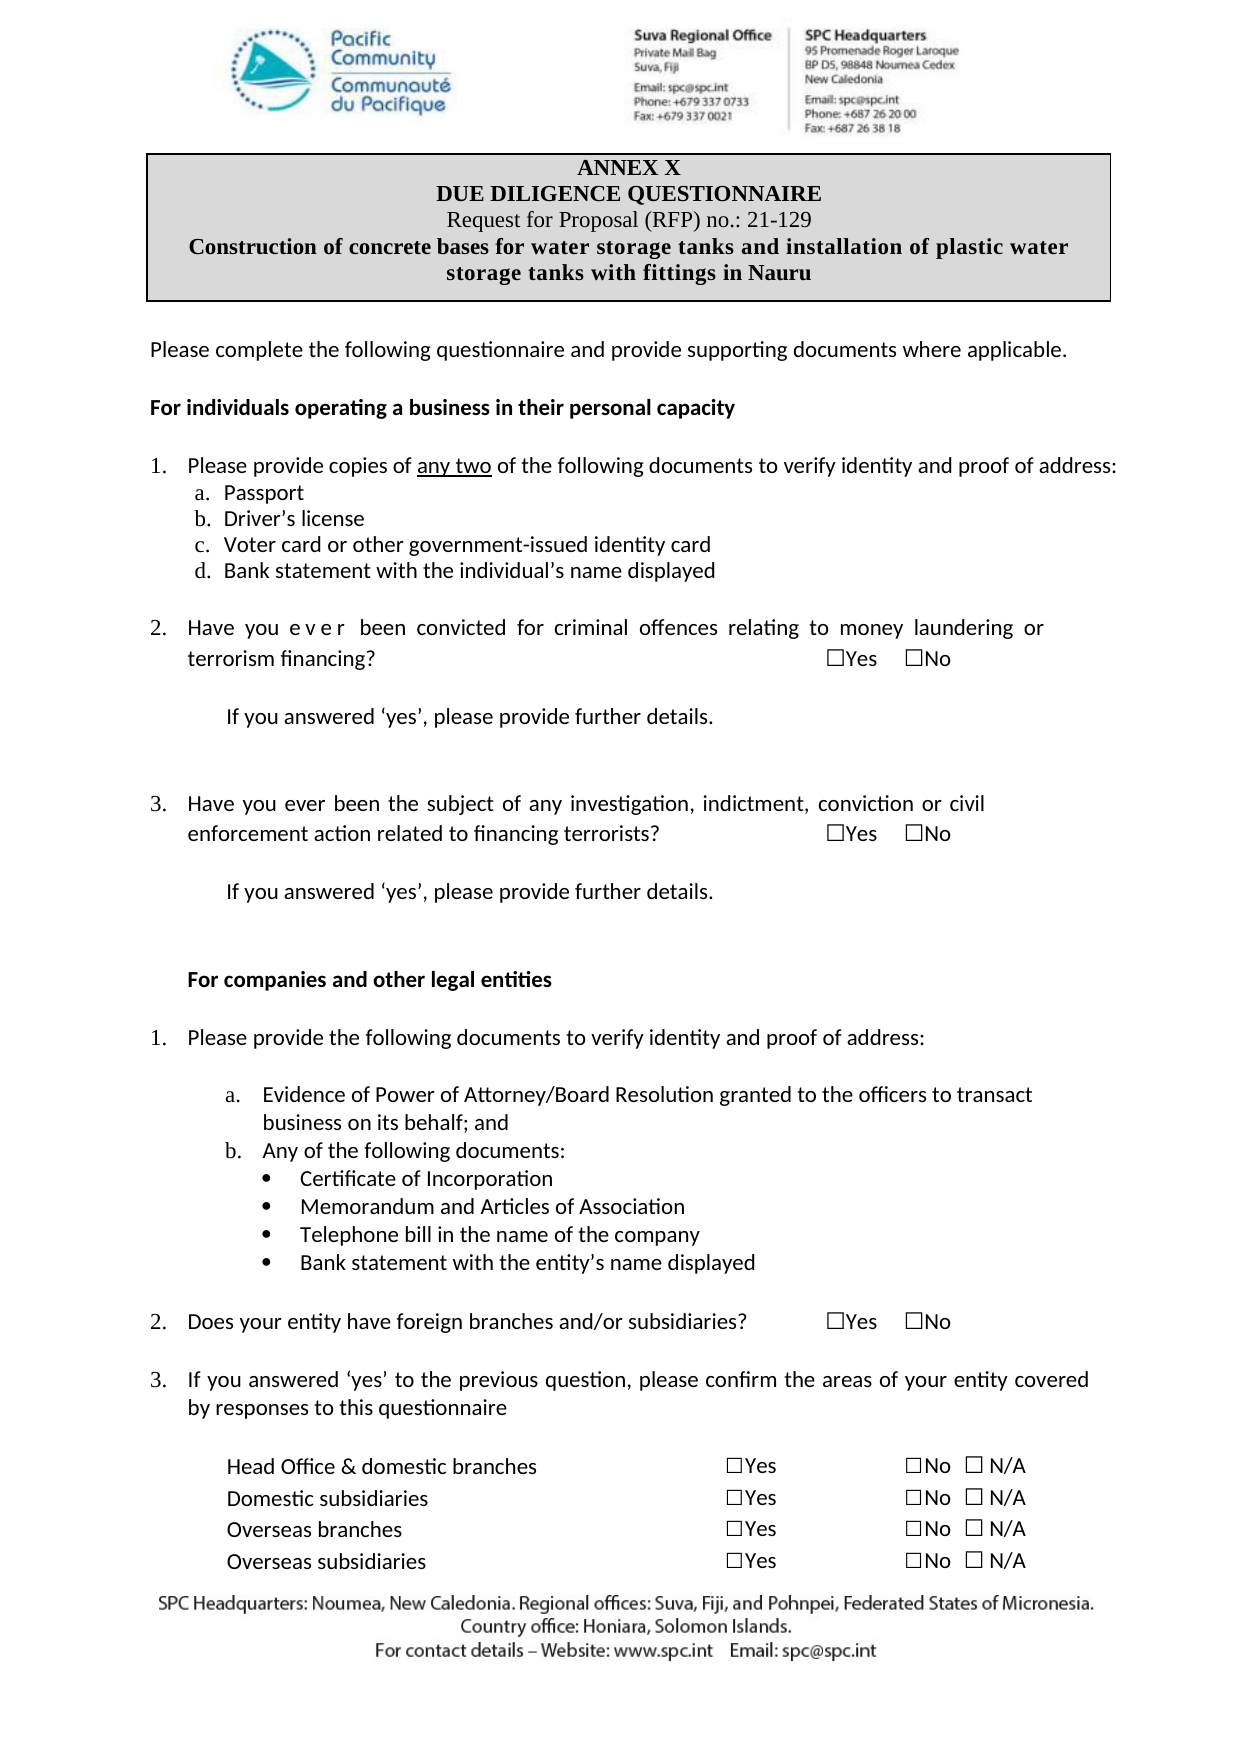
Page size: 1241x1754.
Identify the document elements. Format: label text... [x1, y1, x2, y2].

table_header N/A [964, 1450, 1045, 1482]
list Driver’s license [194, 505, 1213, 532]
list Have you ever been the subject of any investigation, indictment, conviction or civil enforcement action related to financing terrorists? ☐Yes ☐No [150, 789, 1108, 848]
list Does your entity have foreign branches and/or subsidiaries? ☐Yes ☐No [150, 1305, 1213, 1336]
list Telephone bill in the name of the company [262, 1220, 1213, 1248]
picture [158, 1595, 1094, 1661]
table_cell N/A [964, 1513, 1045, 1545]
table_cell N/A [964, 1545, 1045, 1576]
table_cell Yes [725, 1513, 893, 1545]
subtitle For companies and other legal entities [187, 965, 1213, 993]
table_header Head Office & domestic branches [146, 1450, 725, 1482]
table_cell No [893, 1513, 963, 1545]
table_cell Overseas subsidiaries [146, 1545, 725, 1576]
list Certificate of Incorporation [262, 1164, 1213, 1192]
picture [212, 18, 970, 146]
table_header No [893, 1450, 963, 1482]
text Please complete the following questionnaire and provide supporting documents where applicable. [150, 335, 1213, 363]
table_cell No [893, 1545, 963, 1576]
table_cell N/A [964, 1482, 1045, 1513]
list Please provide copies of any two of the following documents to verify identity and proof of address: [150, 451, 1213, 479]
text If you answered ‘yes’, please provide further details. [226, 702, 1213, 730]
list Please provide the following documents to verify identity and proof of address: [150, 1023, 1213, 1051]
list Voter card or other government-issued identity card [194, 532, 1213, 558]
list If you answered ‘yes’ to the previous question, please confirm the areas of your entity covered by responses to this questionnaire [150, 1365, 1108, 1421]
list Bank statement with the entity’s name displayed [262, 1248, 1213, 1276]
table_cell Yes [725, 1482, 893, 1513]
text If you answered ‘yes’, please provide further details. [226, 877, 1213, 905]
list Passport [194, 479, 1213, 505]
table_cell Domestic subsidiaries [146, 1482, 725, 1513]
table_cell Yes [725, 1545, 893, 1576]
table_header Yes [725, 1450, 893, 1482]
list Any of the following documents: [225, 1136, 1213, 1164]
table_cell No [893, 1482, 963, 1513]
list Bank statement with the individual’s name displayed [194, 558, 1213, 584]
subtitle For individuals operating a business in their personal capacity [150, 393, 1213, 421]
list Memorandum and Articles of Association [262, 1192, 1213, 1220]
table_cell Overseas branches [146, 1513, 725, 1545]
list Evidence of Power of Attorney/Board Resolution granted to the officers to transact business on its behalf; and [225, 1080, 1107, 1136]
list Have you ever been convicted for criminal offences relating to money laundering or terrorism financing? ☐Yes ☐No [150, 613, 1108, 673]
